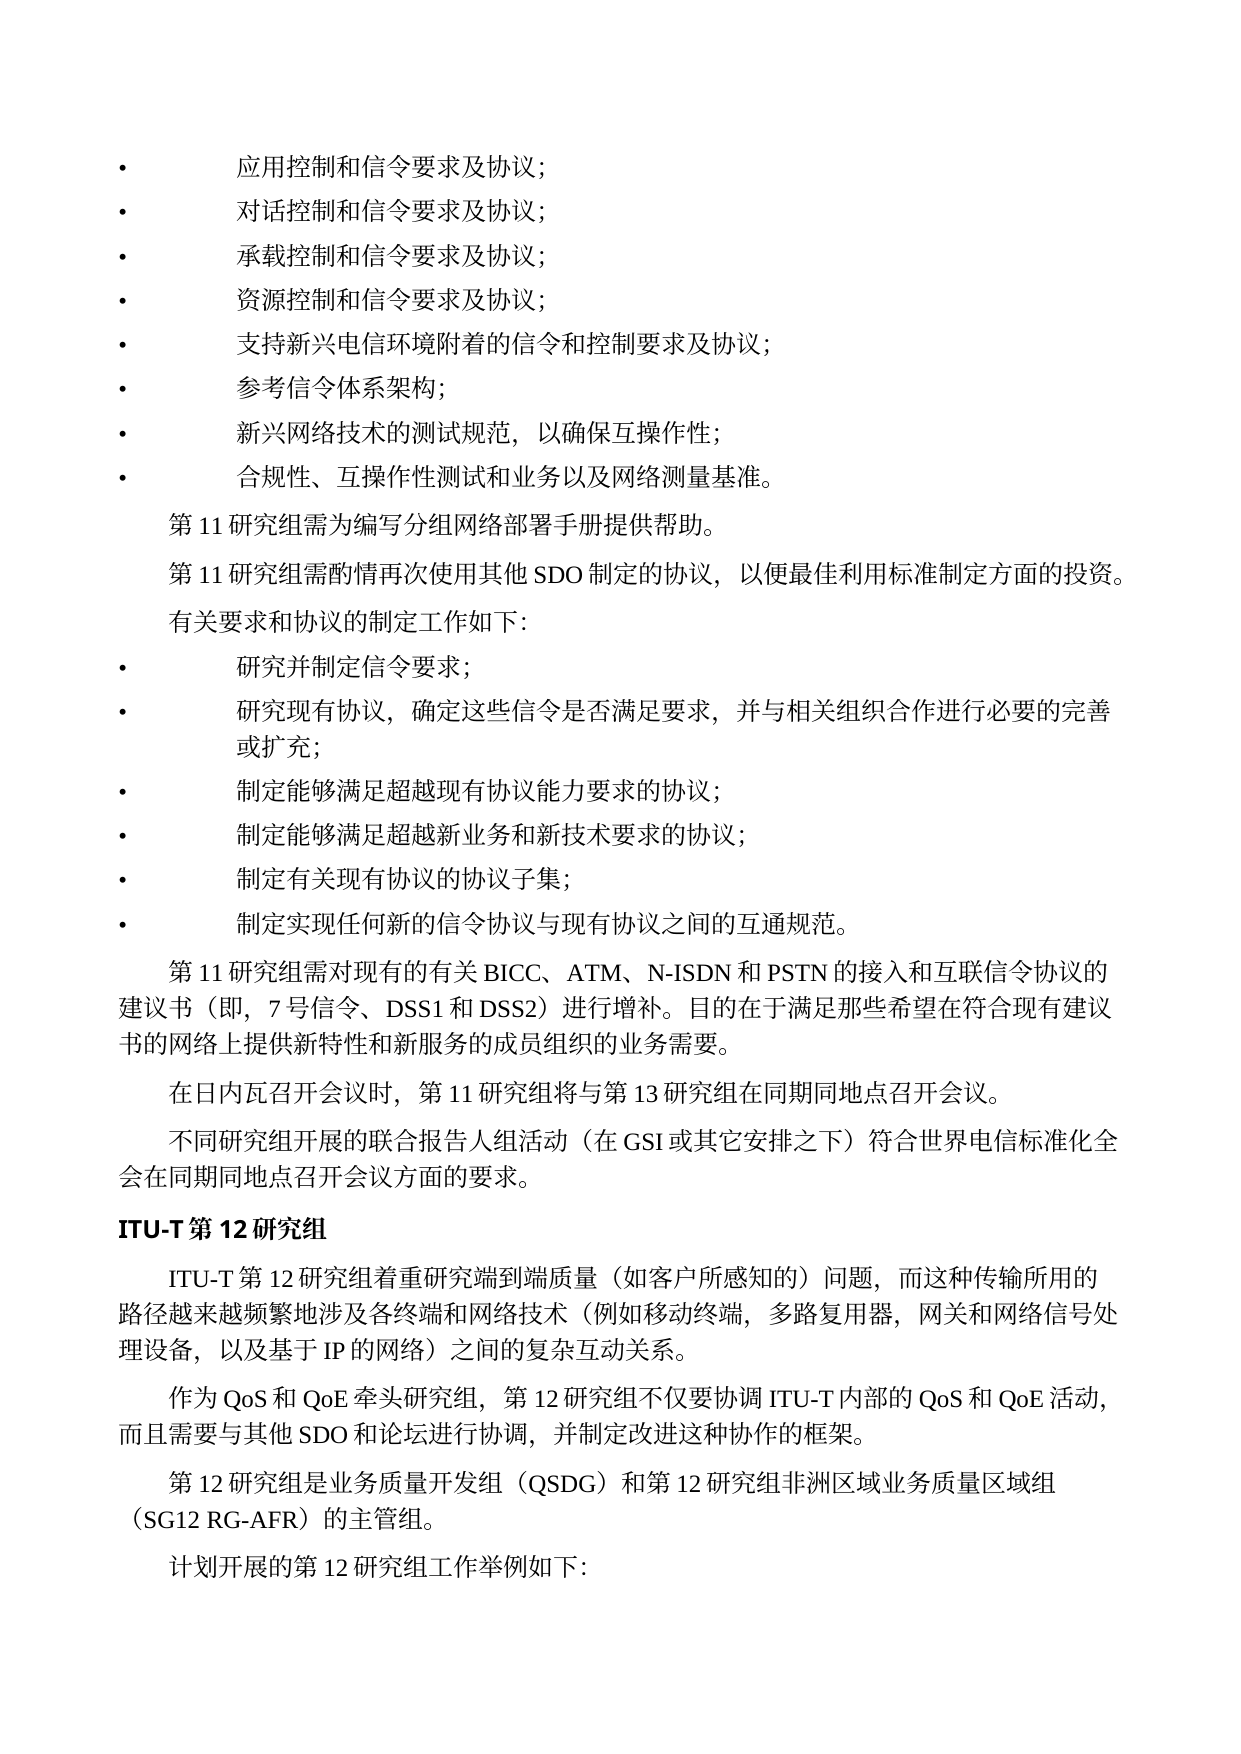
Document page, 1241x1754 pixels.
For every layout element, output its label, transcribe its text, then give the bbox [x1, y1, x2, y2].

text • 合规性、互操作性测试和业务以及网络测量基准。 [118, 458, 1122, 493]
text 第11研究组需酌情再次使用其他SDO制定的协议，以便最佳利用标准制定方面的投资。 [118, 554, 1122, 590]
text • 制定有关现有协议的协议子集； [118, 860, 1122, 896]
text • 制定实现任何新的信令协议与现有协议之间的互通规范。 [118, 904, 1122, 940]
text • 应用控制和信令要求及协议； [118, 148, 1122, 184]
text • 制定能够满足超越现有协议能力要求的协议； [118, 772, 1122, 808]
subtitle ITU-T第12研究组 [118, 1210, 1122, 1246]
text • 研究并制定信令要求； [118, 647, 1122, 683]
text 第11研究组需为编写分组网络部署手册提供帮助。 [118, 506, 1122, 542]
text 第11研究组需对现有的有关BICC、ATM、N-ISDN和PSTN的接入和互联信令协议的建议书（即，7号信令、DSS1和DSS2）进行增补。目的在于满足那些希望在符合现有建议书的网络上提供新特性和新服务的成员组织的业务需要。 [118, 953, 1122, 1061]
text • 支持新兴电信环境附着的信令和控制要求及协议； [118, 325, 1122, 361]
text 有关要求和协议的制定工作如下： [118, 603, 1122, 639]
text 第12研究组是业务质量开发组（QSDG）和第12研究组非洲区域业务质量区域组（SG12 RG-AFR）的主管组。 [118, 1463, 1122, 1535]
text 计划开展的第12研究组工作举例如下： [118, 1548, 1122, 1584]
text 在日内瓦召开会议时，第11研究组将与第13研究组在同期同地点召开会议。 [118, 1073, 1122, 1109]
text • 参考信令体系架构； [118, 369, 1122, 405]
text • 承载控制和信令要求及协议； [118, 236, 1122, 272]
text • 研究现有协议，确定这些信令是否满足要求，并与相关组织合作进行必要的完善或扩充； [118, 691, 1122, 763]
text • 资源控制和信令要求及协议； [118, 281, 1122, 316]
text 作为QoS和QoE牵头研究组，第12研究组不仅要协调ITU-T内部的QoS和QoE活动，而且需要与其他SDO和论坛进行协调，并制定改进这种协作的框架。 [118, 1379, 1122, 1451]
text • 新兴网络技术的测试规范，以确保互操作性； [118, 413, 1122, 449]
text 不同研究组开展的联合报告人组活动（在GSI或其它安排之下）符合世界电信标准化全会在同期同地点召开会议方面的要求。 [118, 1122, 1122, 1193]
text ITU-T第12研究组着重研究端到端质量（如客户所感知的）问题，而这种传输所用的路径越来越频繁地涉及各终端和网络技术（例如移动终端，多路复用器，网关和网络信号处理设备，以及基于IP的网络）之间的复杂互动关系。 [118, 1259, 1122, 1367]
text • 制定能够满足超越新业务和新技术要求的协议； [118, 816, 1122, 852]
text • 对话控制和信令要求及协议； [118, 192, 1122, 228]
